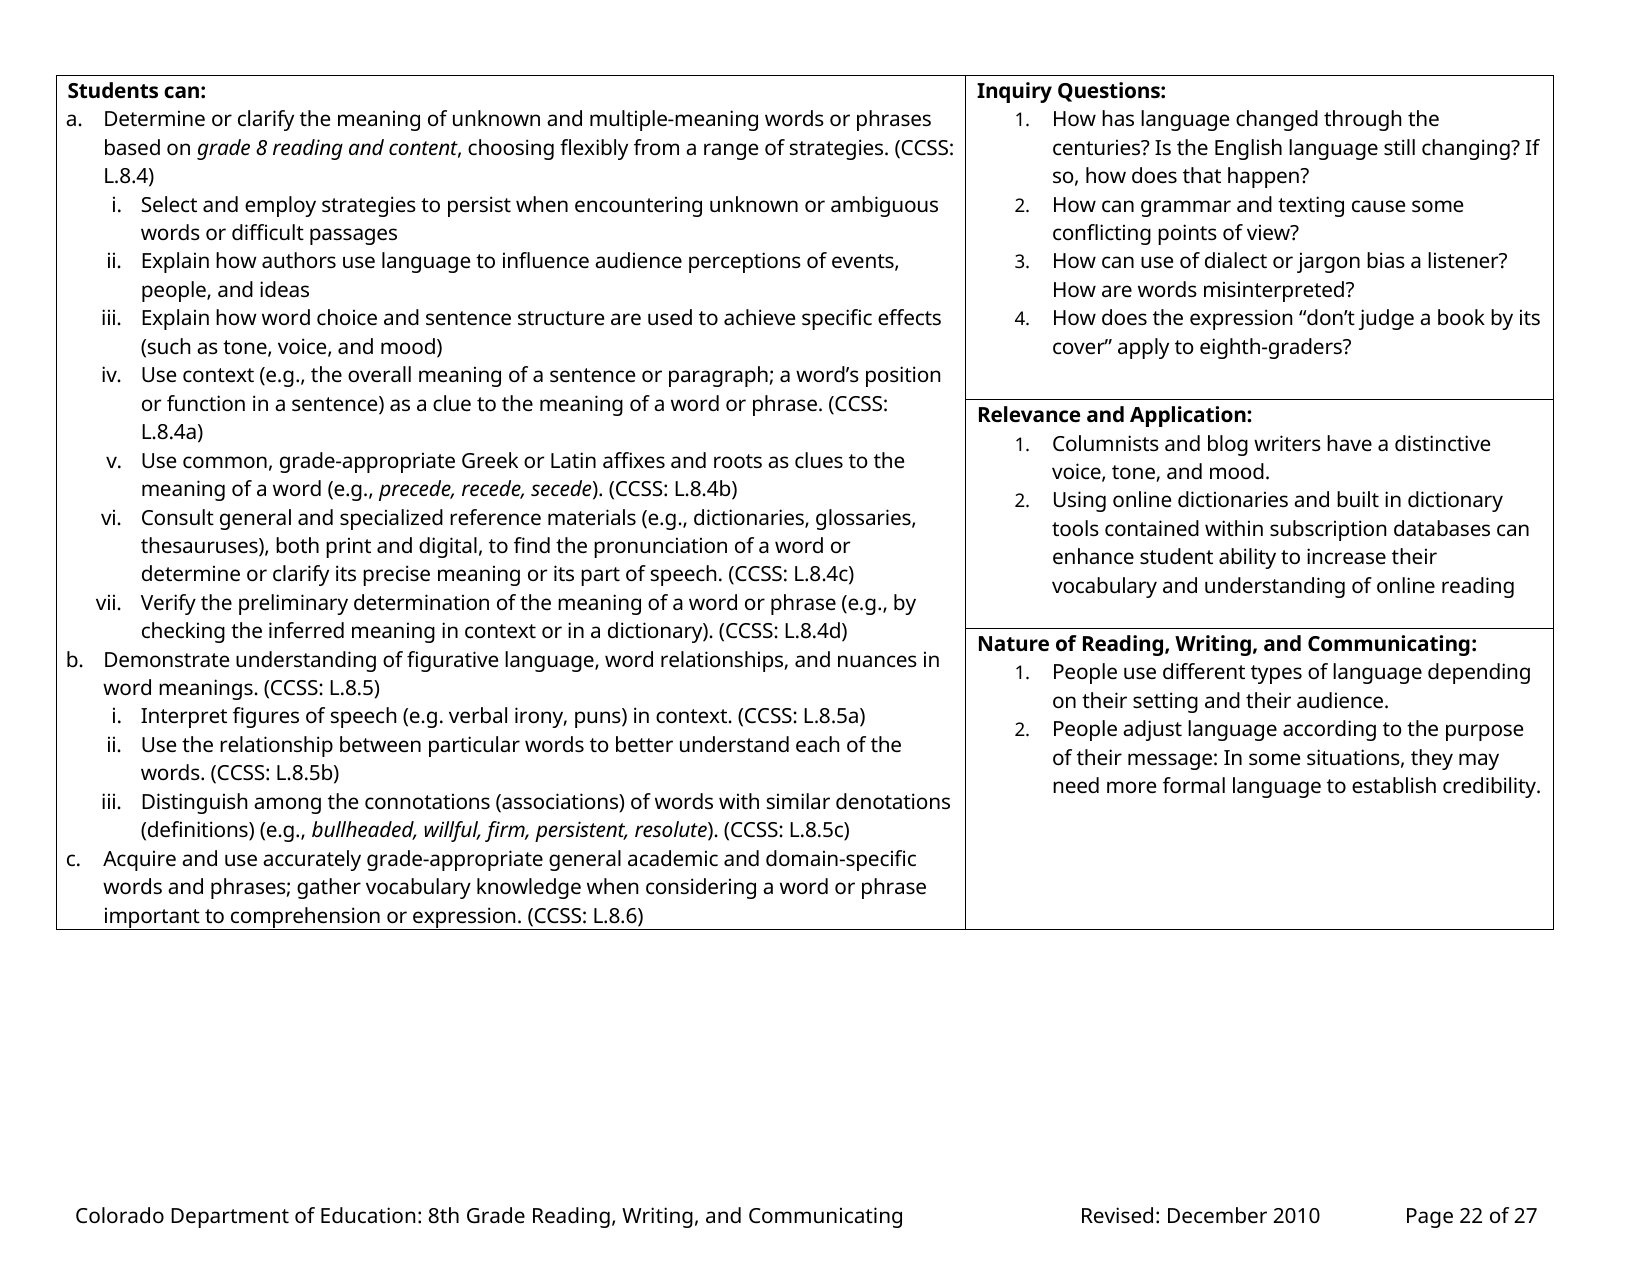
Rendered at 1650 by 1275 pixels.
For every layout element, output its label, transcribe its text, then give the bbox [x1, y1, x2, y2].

table_cell Nature of Reading, Writing, and Communicating: People use different types of language depending on their setting and their audience. People adjust language according to the purpose of their message: In some situations, they may need more formal language to establish credibility. [966, 629, 1553, 929]
table_cell Inquiry Questions: How has language changed through the centuries? Is the English language still changing? If so, how does that happen? How can grammar and texting cause some conflicting points of view? How can use of dialect or jargon bias a listener? How are words misinterpreted? How does the expression “don’t judge a book by its cover” apply to eighth-graders? [966, 76, 1553, 399]
table_cell Relevance and Application: Columnists and blog writers have a distinctive voice, tone, and mood. Using online dictionaries and built in dictionary tools contained within subscription databases can enhance student ability to increase their vocabulary and understanding of online reading [966, 400, 1553, 628]
table_cell Students can: Determine or clarify the meaning of unknown and multiple-meaning words or phrases based on grade 8 reading and content, choosing flexibly from a range of strategies. (CCSS: L.8.4) Select and employ strategies to persist when encountering unknown or ambiguous words or difficult passages Explain how authors use language to influence audience perceptions of events, people, and ideas Explain how word choice and sentence structure are used to achieve specific effects (such as tone, voice, and mood) Use context (e.g., the overall meaning of a sentence or paragraph; a word’s position or function in a sentence) as a clue to the meaning of a word or phrase. (CCSS: L.8.4a) Use common, grade-appropriate Greek or Latin affixes and roots as clues to the meaning of a word (e.g., precede, recede, secede). (CCSS: L.8.4b) Consult general and specialized reference materials (e.g., dictionaries, glossaries, thesauruses), both print and digital, to find the pronunciation of a word or determine or clarify its precise meaning or its part of speech. (CCSS: L.8.4c) Verify the preliminary determination of the meaning of a word or phrase (e.g., by checking the inferred meaning in context or in a dictionary). (CCSS: L.8.4d) Demonstrate understanding of figurative language, word relationships, and nuances in word meanings. (CCSS: L.8.5) Interpret figures of speech (e.g. verbal irony, puns) in context. (CCSS: L.8.5a) Use the relationship between particular words to better understand each of the words. (CCSS: L.8.5b) Distinguish among the connotations (associations) of words with similar denotations (definitions) (e.g., bullheaded, willful, firm, persistent, resolute). (CCSS: L.8.5c) Acquire and use accurately grade-appropriate general academic and domain-specific words and phrases; gather vocabulary knowledge when considering a word or phrase important to comprehension or expression. (CCSS: L.8.6) [57, 76, 965, 929]
